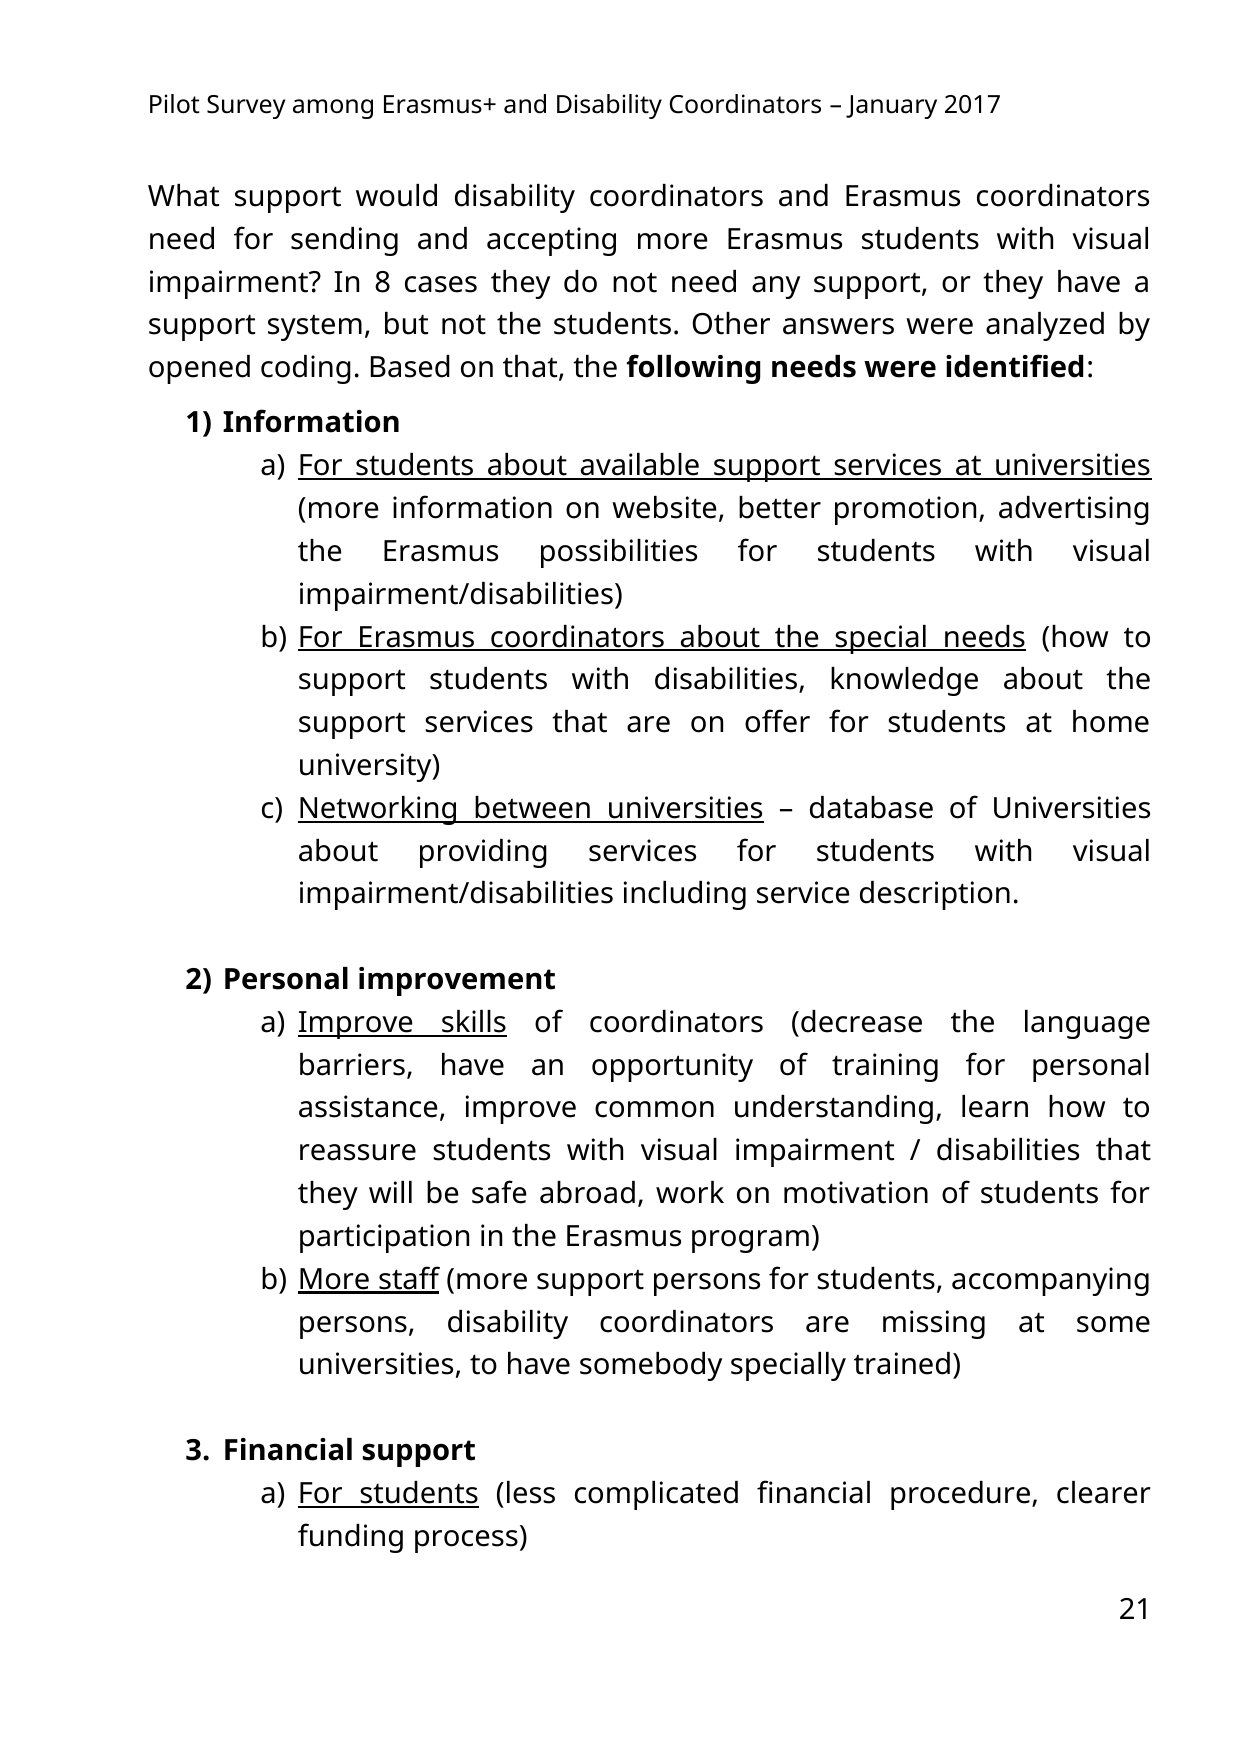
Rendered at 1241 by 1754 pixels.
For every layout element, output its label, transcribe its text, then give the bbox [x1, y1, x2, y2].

list For students (less complicated financial procedure, clearer funding process) [260, 1472, 1152, 1554]
list For students about available support services at universities (more information on website, better promotion, advertising the Erasmus possibilities for students with visual impairment/disabilities) [260, 444, 1152, 613]
list For Erasmus coordinators about the special needs (how to support students with disabilities, knowledge about the support services that are on offer for students at home university) [260, 616, 1152, 784]
text What support would disability coordinators and Erasmus coordinators need for sending and accepting more Erasmus students with visual impairment? In 8 cases they do not need any support, or they have a support system, but not the students. Other answers were analyzed by opened coding. Based on that, the following needs were identified: [148, 175, 1152, 386]
list Personal improvement [185, 958, 1152, 998]
list More staff (more support persons for students, accompanying persons, disability coordinators are missing at some universities, to have somebody specially trained) [260, 1258, 1152, 1383]
list Information [185, 402, 1152, 441]
list Improve skills of coordinators (decrease the language barriers, have an opportunity of training for personal assistance, improve common understanding, learn how to reassure students with visual impairment / disabilities that they will be safe abroad, work on motivation of students for participation in the Erasmus program) [260, 1001, 1152, 1255]
list Financial support [185, 1429, 1152, 1469]
list Networking between universities – database of Universities about providing services for students with visual impairment/disabilities including service description. [260, 787, 1152, 912]
